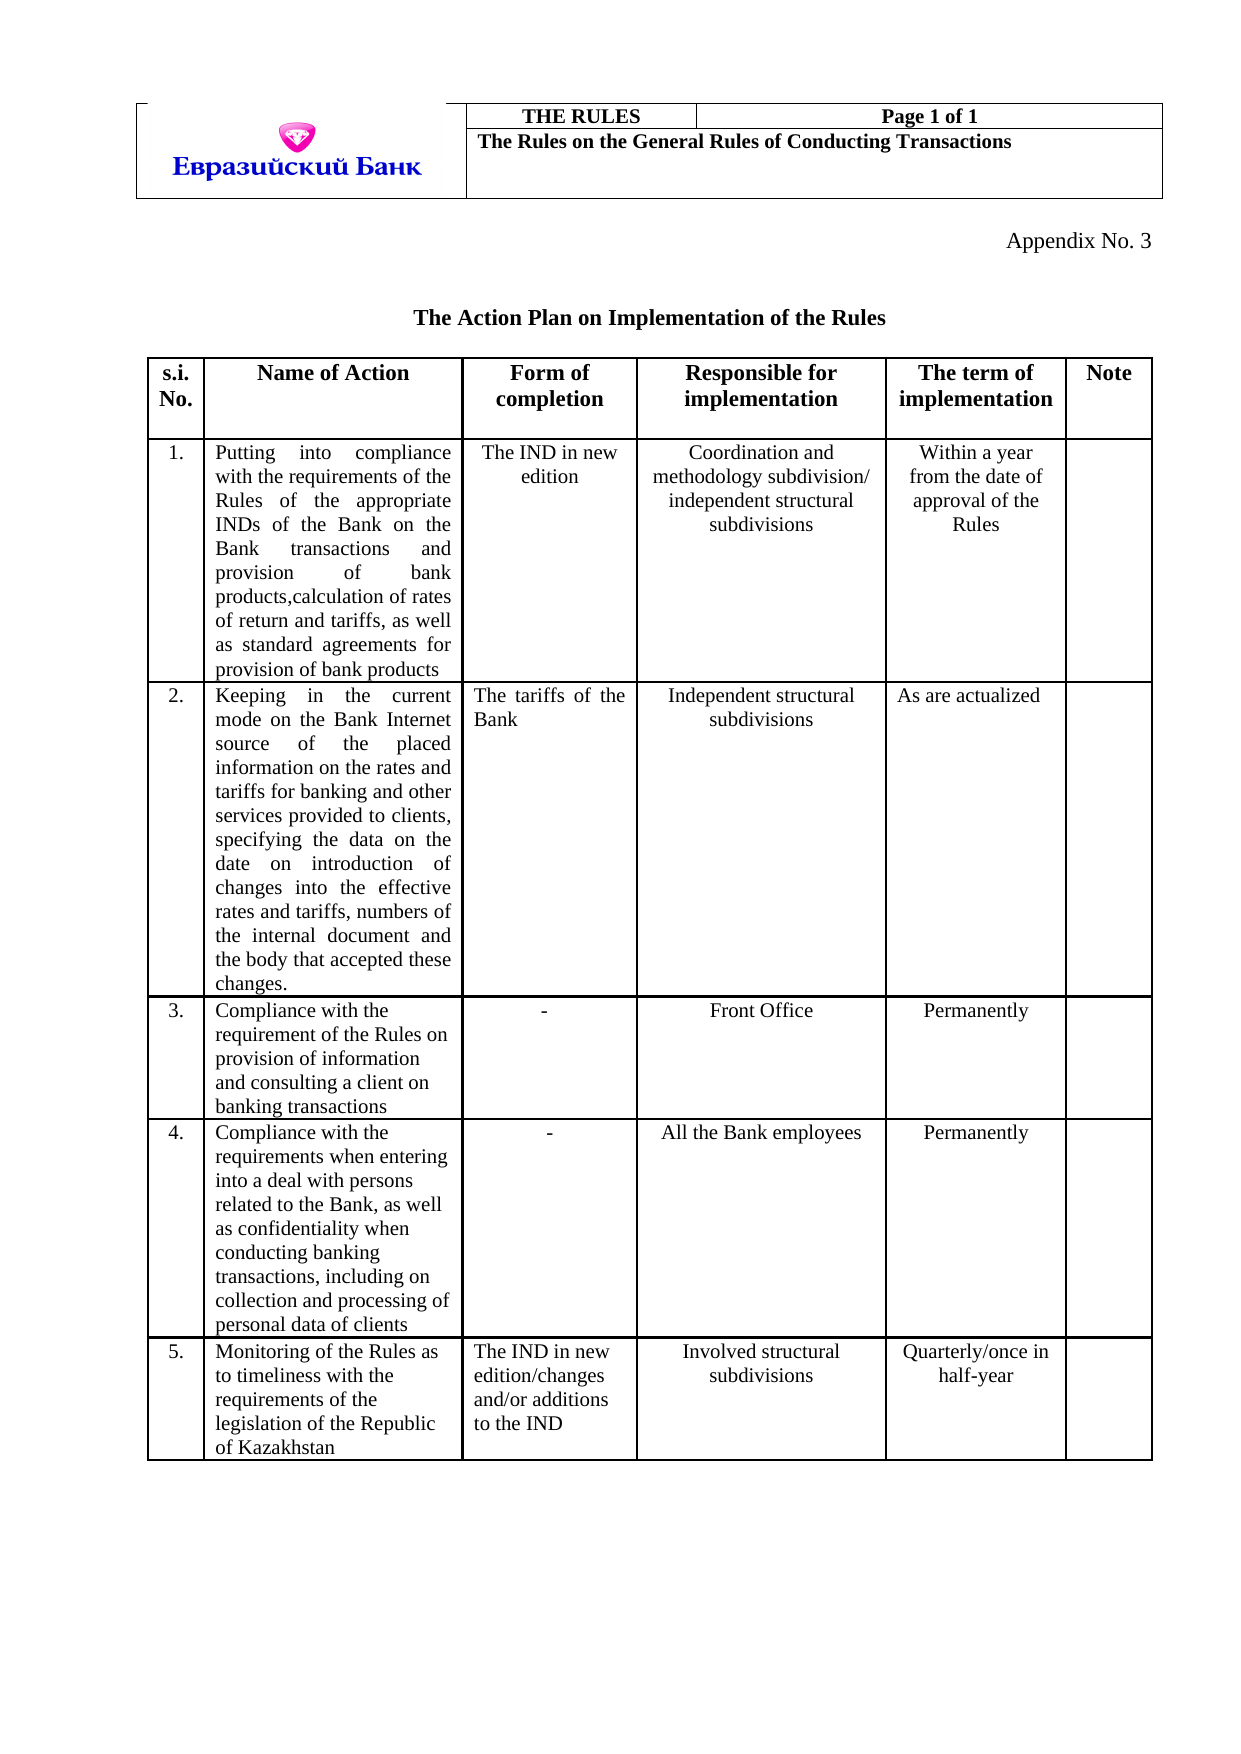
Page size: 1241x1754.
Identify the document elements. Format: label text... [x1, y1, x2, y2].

table_cell 2. [149, 683, 203, 995]
table_header Note [1067, 359, 1151, 438]
table_cell - [464, 998, 636, 1118]
table_cell Quarterly/once in half-year [887, 1339, 1065, 1459]
table_header Name of Action [205, 359, 461, 438]
table_cell Putting into compliance with the requirements of the Rules of the appropriate INDs of the Bank on the Bank transactions and provision of bank products,calculation of rates of return and tariffs, as well as standard agreements for provision of bank products [205, 440, 461, 681]
table_cell Compliance with the requirement of the Rules on provision of information and consulting a client on banking transactions [205, 998, 461, 1118]
table_cell 3. [149, 998, 203, 1118]
table_cell The IND in new edition/changes and/or additions to the IND [464, 1339, 636, 1459]
table_cell 4. [149, 1120, 203, 1336]
text Appendix No. 3 [738, 227, 1152, 253]
table_cell Compliance with the requirements when entering into a deal with persons related to the Bank, as well as confidentiality when conducting banking transactions, including on collection and processing of personal data of clients [205, 1120, 461, 1336]
table_cell Permanently [887, 998, 1065, 1118]
table_cell Keeping in the current mode on the Bank Internet source of the placed information on the rates and tariffs for banking and other services provided to clients, specifying the data on the date on introduction of changes into the effective rates and tariffs, numbers of the internal document and the body that accepted these changes. [205, 683, 461, 995]
text The Action Plan on Implementation of the Rules [148, 304, 1152, 330]
table_cell Within a year from the date of approval of the Rules [887, 440, 1065, 681]
table_cell [1067, 440, 1151, 681]
table_cell All the Bank employees [638, 1120, 885, 1336]
table_cell 1. [149, 440, 203, 681]
table_cell - [464, 1120, 636, 1336]
table_cell Coordination and methodology subdivision/ independent structural subdivisions [638, 440, 885, 681]
table_header Form of completion [464, 359, 636, 438]
table_cell Involved structural subdivisions [638, 1339, 885, 1459]
table_header The term of implementation [887, 359, 1065, 438]
table_cell 5. [149, 1339, 203, 1459]
table_cell As are actualized [887, 683, 1065, 995]
table_cell Permanently [887, 1120, 1065, 1336]
table_cell The IND in new edition [464, 440, 636, 681]
picture [147, 103, 447, 198]
table_header s.i.No. [149, 359, 203, 438]
table_cell Front Office [638, 998, 885, 1118]
table_header Responsible for implementation [638, 359, 885, 438]
table_cell Independent structural subdivisions [638, 683, 885, 995]
table_cell Monitoring of the Rules as to timeliness with the requirements of the legislation of the Republic of Kazakhstan [205, 1339, 461, 1459]
table_cell [1067, 1339, 1151, 1459]
table_cell The tariffs of the Bank [464, 683, 636, 995]
table_cell [1067, 1120, 1151, 1336]
table_cell [1067, 998, 1151, 1118]
table_cell [1067, 683, 1151, 995]
